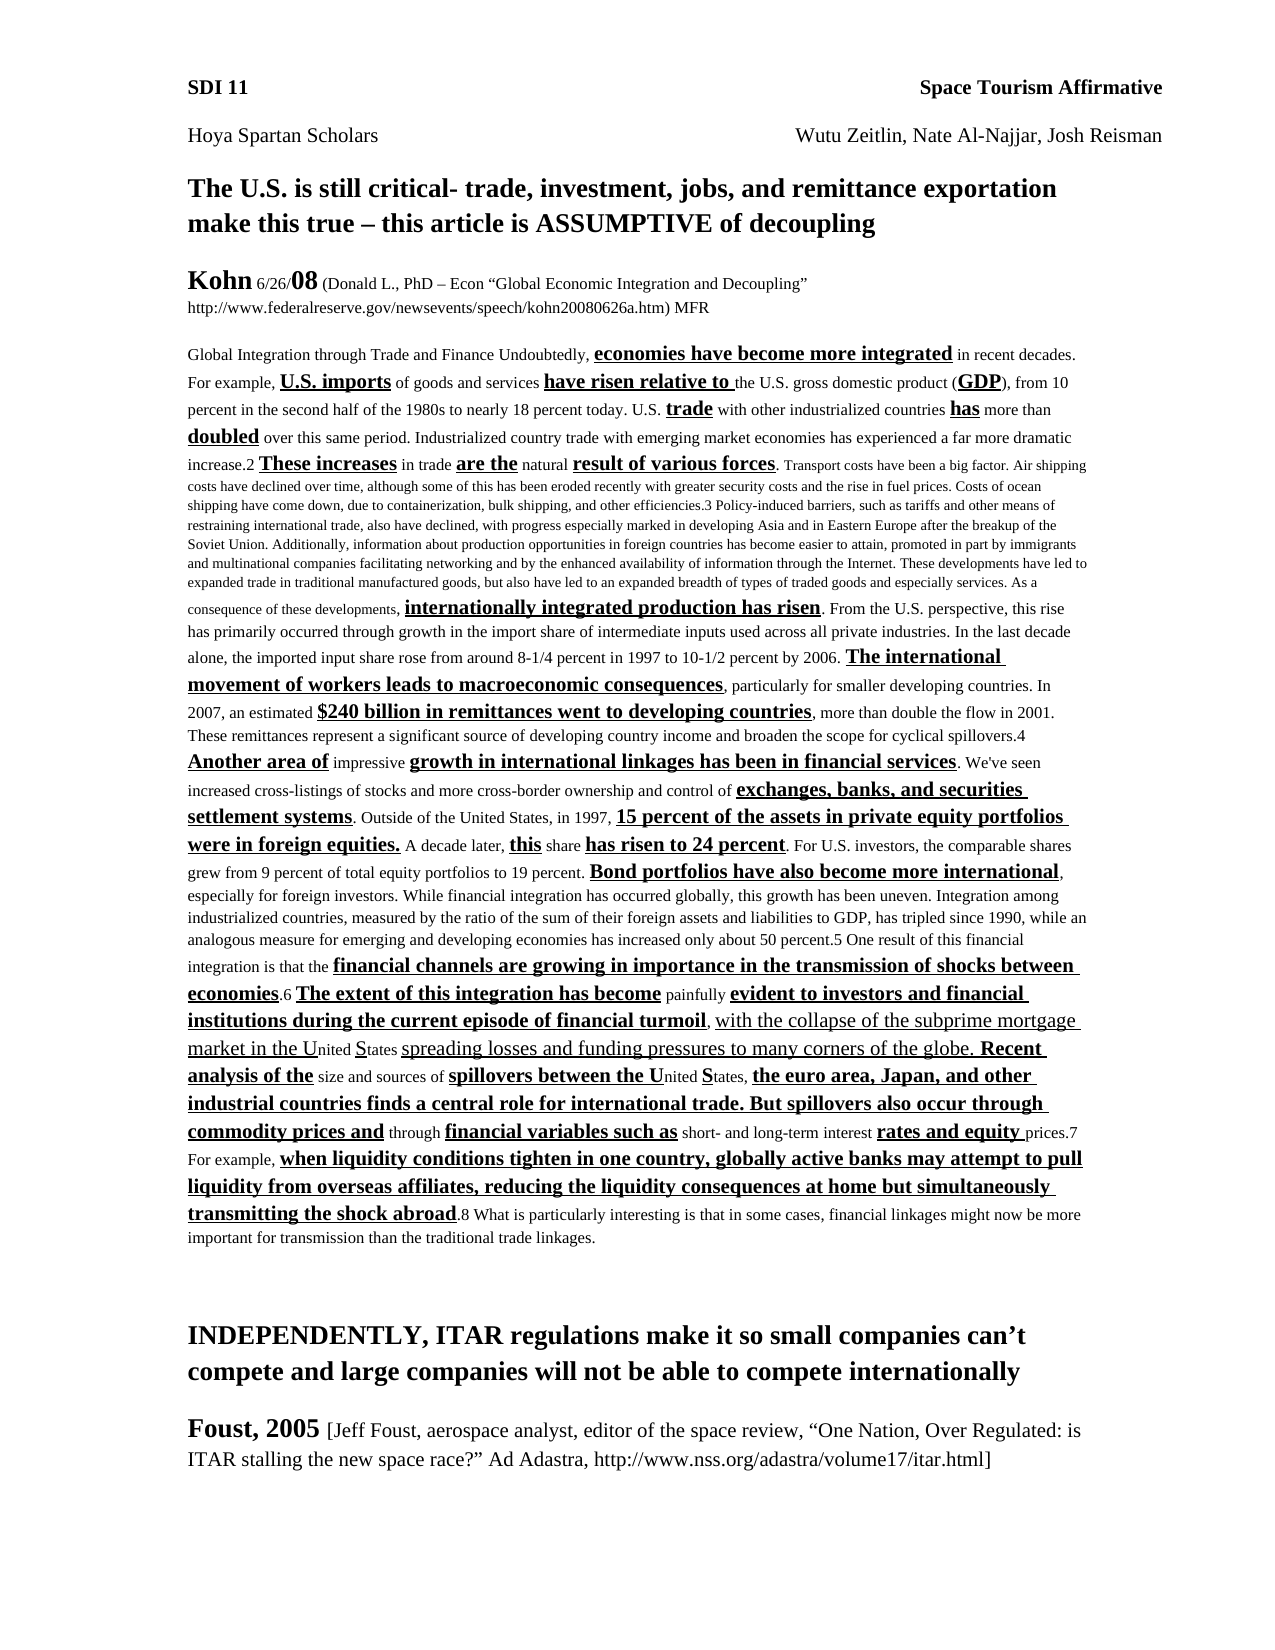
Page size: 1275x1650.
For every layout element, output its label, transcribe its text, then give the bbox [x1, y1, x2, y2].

text Kohn 6/26/08 (Donald L., PhD – Econ “Global Economic Integration and Decoupling” http://www.federalreserve.gov/newsevents/speech/kohn20080626a.htm) MFR [187, 264, 1087, 317]
subtitle The U.S. is still critical- trade, investment, jobs, and remittance exportation make this true – this article is ASSUMPTIVE of decoupling [187, 172, 1087, 239]
text Foust, 2005 [Jeff Foust, aerospace analyst, editor of the space review, “One Nation, Over Regulated: is ITAR stalling the new space race?” Ad Adastra, http://www.nss.org/adastra/volume17/itar.html] [187, 1412, 1087, 1471]
text Global Integration through Trade and Finance Undoubtedly, economies have become more integrated in recent decades. For example, U.S. imports of goods and services have risen relative to the U.S. gross domestic product (GDP), from 10 percent in the second half of the 1980s to nearly 18 percent today. U.S. trade with other industrialized countries has more than doubled over this same period. Industrialized country trade with emerging market economies has experienced a far more dramatic increase.2 These increases in trade are the natural result of various forces. Transport costs have been a big factor. Air shipping costs have declined over time, although some of this has been eroded recently with greater security costs and the rise in fuel prices. Costs of ocean shipping have come down, due to containerization, bulk shipping, and other efficiencies.3 Policy-induced barriers, such as tariffs and other means of restraining international trade, also have declined, with progress especially marked in developing Asia and in Eastern Europe after the breakup of the Soviet Union. Additionally, information about production opportunities in foreign countries has become easier to attain, promoted in part by immigrants and multinational companies facilitating networking and by the enhanced availability of information through the Internet. These developments have led to expanded trade in traditional manufactured goods, but also have led to an expanded breadth of types of traded goods and especially services. As a consequence of these developments, internationally integrated production has risen. From the U.S. perspective, this rise has primarily occurred through growth in the import share of intermediate inputs used across all private industries. In the last decade alone, the imported input share rose from around 8-1/4 percent in 1997 to 10-1/2 percent by 2006. The international movement of workers leads to macroeconomic consequences, particularly for smaller developing countries. In 2007, an estimated $240 billion in remittances went to developing countries, more than double the flow in 2001. These remittances represent a significant source of developing country income and broaden the scope for cyclical spillovers.4 Another area of impressive growth in international linkages has been in financial services. We've seen increased cross-listings of stocks and more cross-border ownership and control of exchanges, banks, and securities settlement systems. Outside of the United States, in 1997, 15 percent of the assets in private equity portfolios were in foreign equities. A decade later, this share has risen to 24 percent. For U.S. investors, the comparable shares grew from 9 percent of total equity portfolios to 19 percent. Bond portfolios have also become more international, especially for foreign investors. While financial integration has occurred globally, this growth has been uneven. Integration among industrialized countries, measured by the ratio of the sum of their foreign assets and liabilities to GDP, has tripled since 1990, while an analogous measure for emerging and developing economies has increased only about 50 percent.5 One result of this financial integration is that the financial channels are growing in importance in the transmission of shocks between economies.6 The extent of this integration has become painfully evident to investors and financial institutions during the current episode of financial turmoil, with the collapse of the subprime mortgage market in the United States spreading losses and funding pressures to many corners of the globe. Recent analysis of the size and sources of spillovers between the United States, the euro area, Japan, and other industrial countries finds a central role for international trade. But spillovers also occur through commodity prices and through financial variables such as short- and long-term interest rates and equity prices.7 For example, when liquidity conditions tighten in one country, globally active banks may attempt to pull liquidity from overseas affiliates, reducing the liquidity consequences at home but simultaneously transmitting the shock abroad.8 What is particularly interesting is that in some cases, financial linkages might now be more important for transmission than the traditional trade linkages. [187, 341, 1087, 1247]
subtitle INDEPENDENTLY, ITAR regulations make it so small companies can’t compete and large companies will not be able to compete internationally [187, 1319, 1087, 1386]
